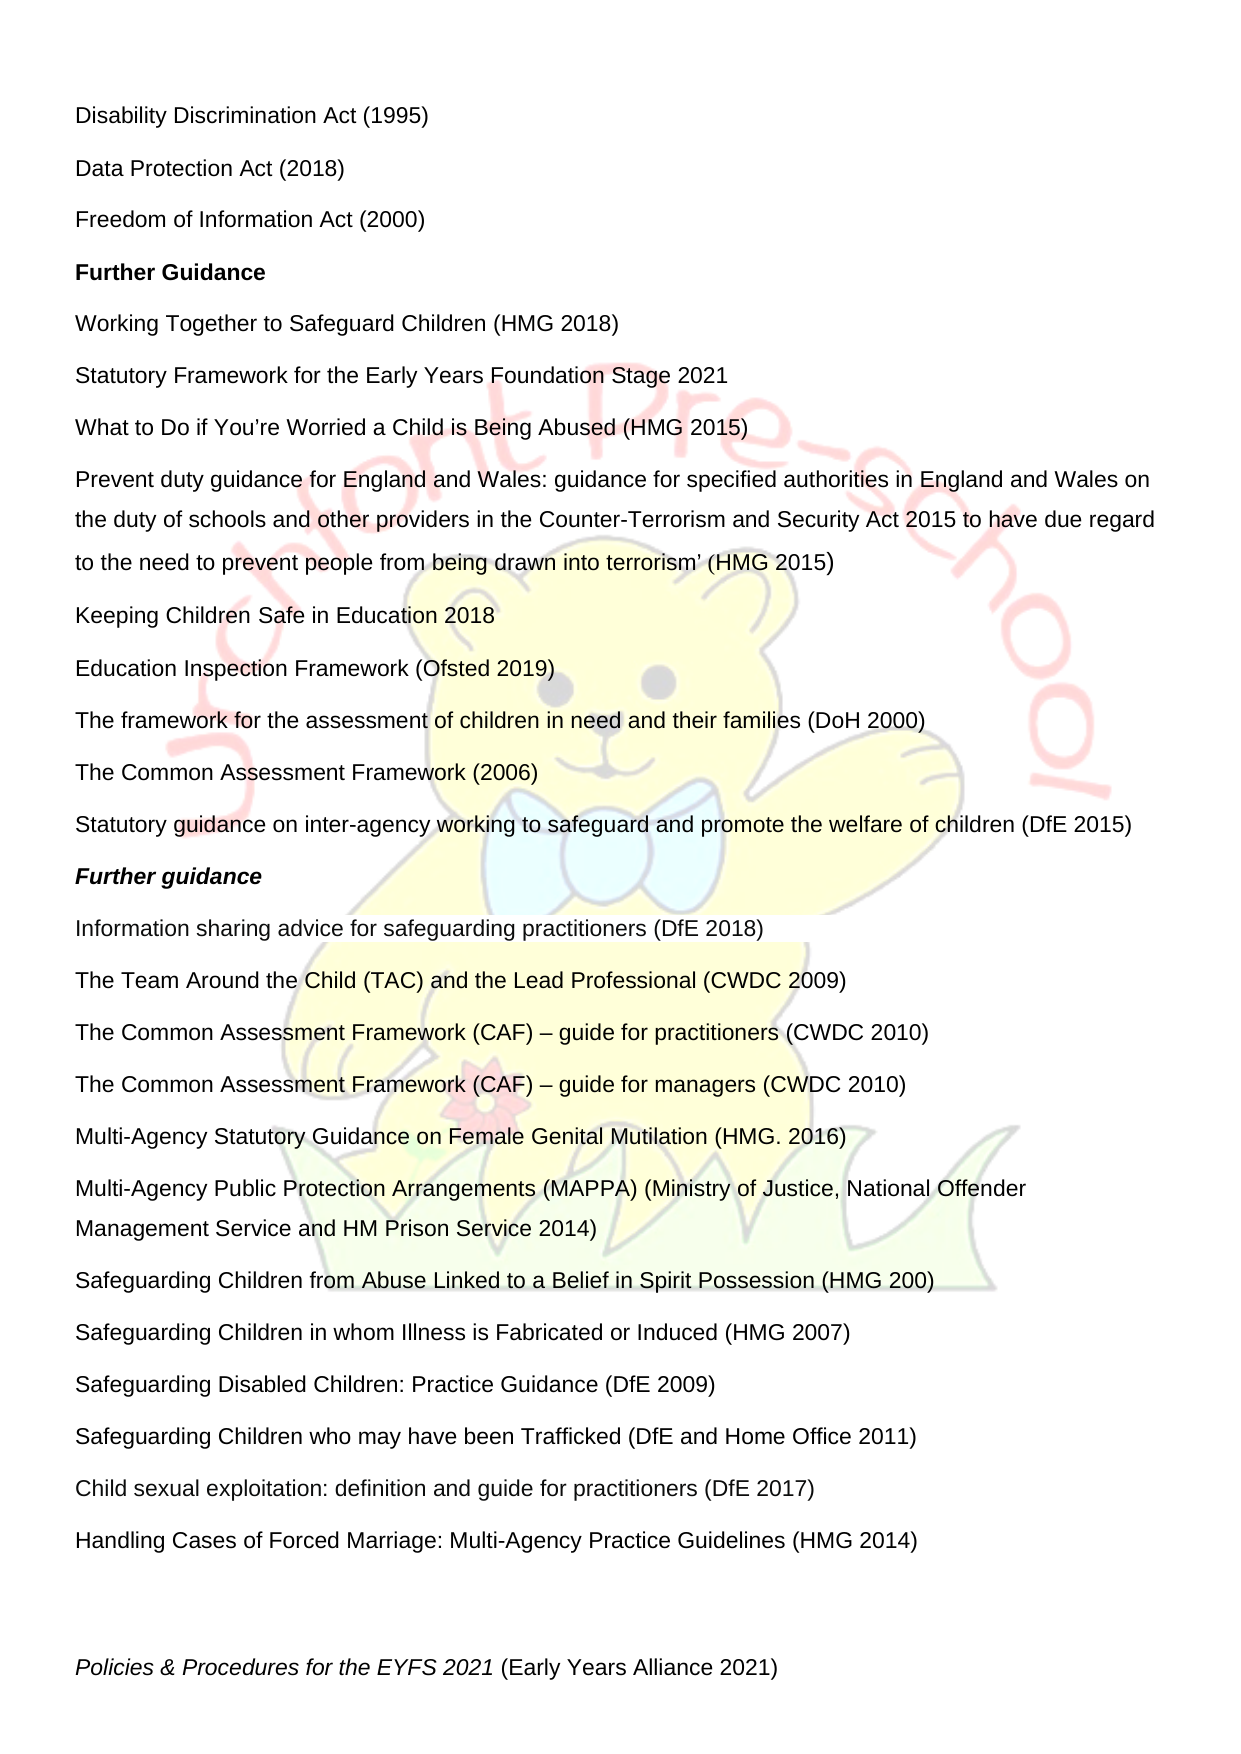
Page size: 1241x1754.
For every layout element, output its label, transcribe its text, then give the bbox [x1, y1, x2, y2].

text The Common Assessment Framework (CAF) – guide for managers (CWDC 2010) [75, 1071, 1165, 1098]
text Disability Discrimination Act (1995) [75, 102, 1165, 129]
text Multi-Agency Public Protection Arrangements (MAPPA) (Ministry of Justice, National Offender Management Service and HM Prison Service 2014) [75, 1175, 1165, 1241]
text Safeguarding Children from Abuse Linked to a Belief in Spirit Possession (HMG 200) [75, 1267, 1165, 1293]
text Child sexual exploitation: definition and guide for practitioners (DfE 2017) [75, 1474, 1165, 1501]
text Data Protection Act (2018) [75, 154, 1165, 181]
text The Common Assessment Framework (CAF) – guide for practitioners (CWDC 2010) [75, 1019, 1165, 1046]
text Education Inspection Framework (Ofsted 2019) [75, 655, 1165, 682]
text Prevent duty guidance for England and Wales: guidance for specified authorities in England and Wales on the duty of schools and other providers in the Counter-Terrorism and Security Act 2015 to have due regard to the need to prevent people from being drawn into terrorism’ (HMG 2015) [75, 466, 1165, 575]
text Safeguarding Children who may have been Trafficked (DfE and Home Office 2011) [75, 1423, 1165, 1449]
text Information sharing advice for safeguarding practitioners (DfE 2018) [75, 915, 1165, 942]
text Handling Cases of Forced Marriage: Multi-Agency Practice Guidelines (HMG 2014) [75, 1527, 1165, 1553]
text The framework for the assessment of children in need and their families (DoH 2000) [75, 707, 1165, 734]
text What to Do if You’re Worried a Child is Being Abused (HMG 2015) [75, 414, 1165, 441]
text Safeguarding Children in whom Illness is Fabricated or Induced (HMG 2007) [75, 1319, 1165, 1345]
text The Team Around the Child (TAC) and the Lead Professional (CWDC 2009) [75, 967, 1165, 994]
text Freedom of Information Act (2000) [75, 206, 1165, 233]
text Further guidance [75, 863, 1165, 890]
text Statutory Framework for the Early Years Foundation Stage 2021 [75, 362, 1165, 389]
text Keeping Children Safe in Education 2018 [75, 602, 1165, 628]
text Working Together to Safeguard Children (HMG 2018) [75, 310, 1165, 337]
text Further Guidance [75, 258, 1165, 285]
text Multi-Agency Statutory Guidance on Female Genital Mutilation (HMG. 2016) [75, 1123, 1165, 1149]
text The Common Assessment Framework (2006) [75, 759, 1165, 786]
text Safeguarding Disabled Children: Practice Guidance (DfE 2009) [75, 1371, 1165, 1397]
text Statutory guidance on inter-agency working to safeguard and promote the welfare of children (DfE 2015) [75, 811, 1165, 838]
